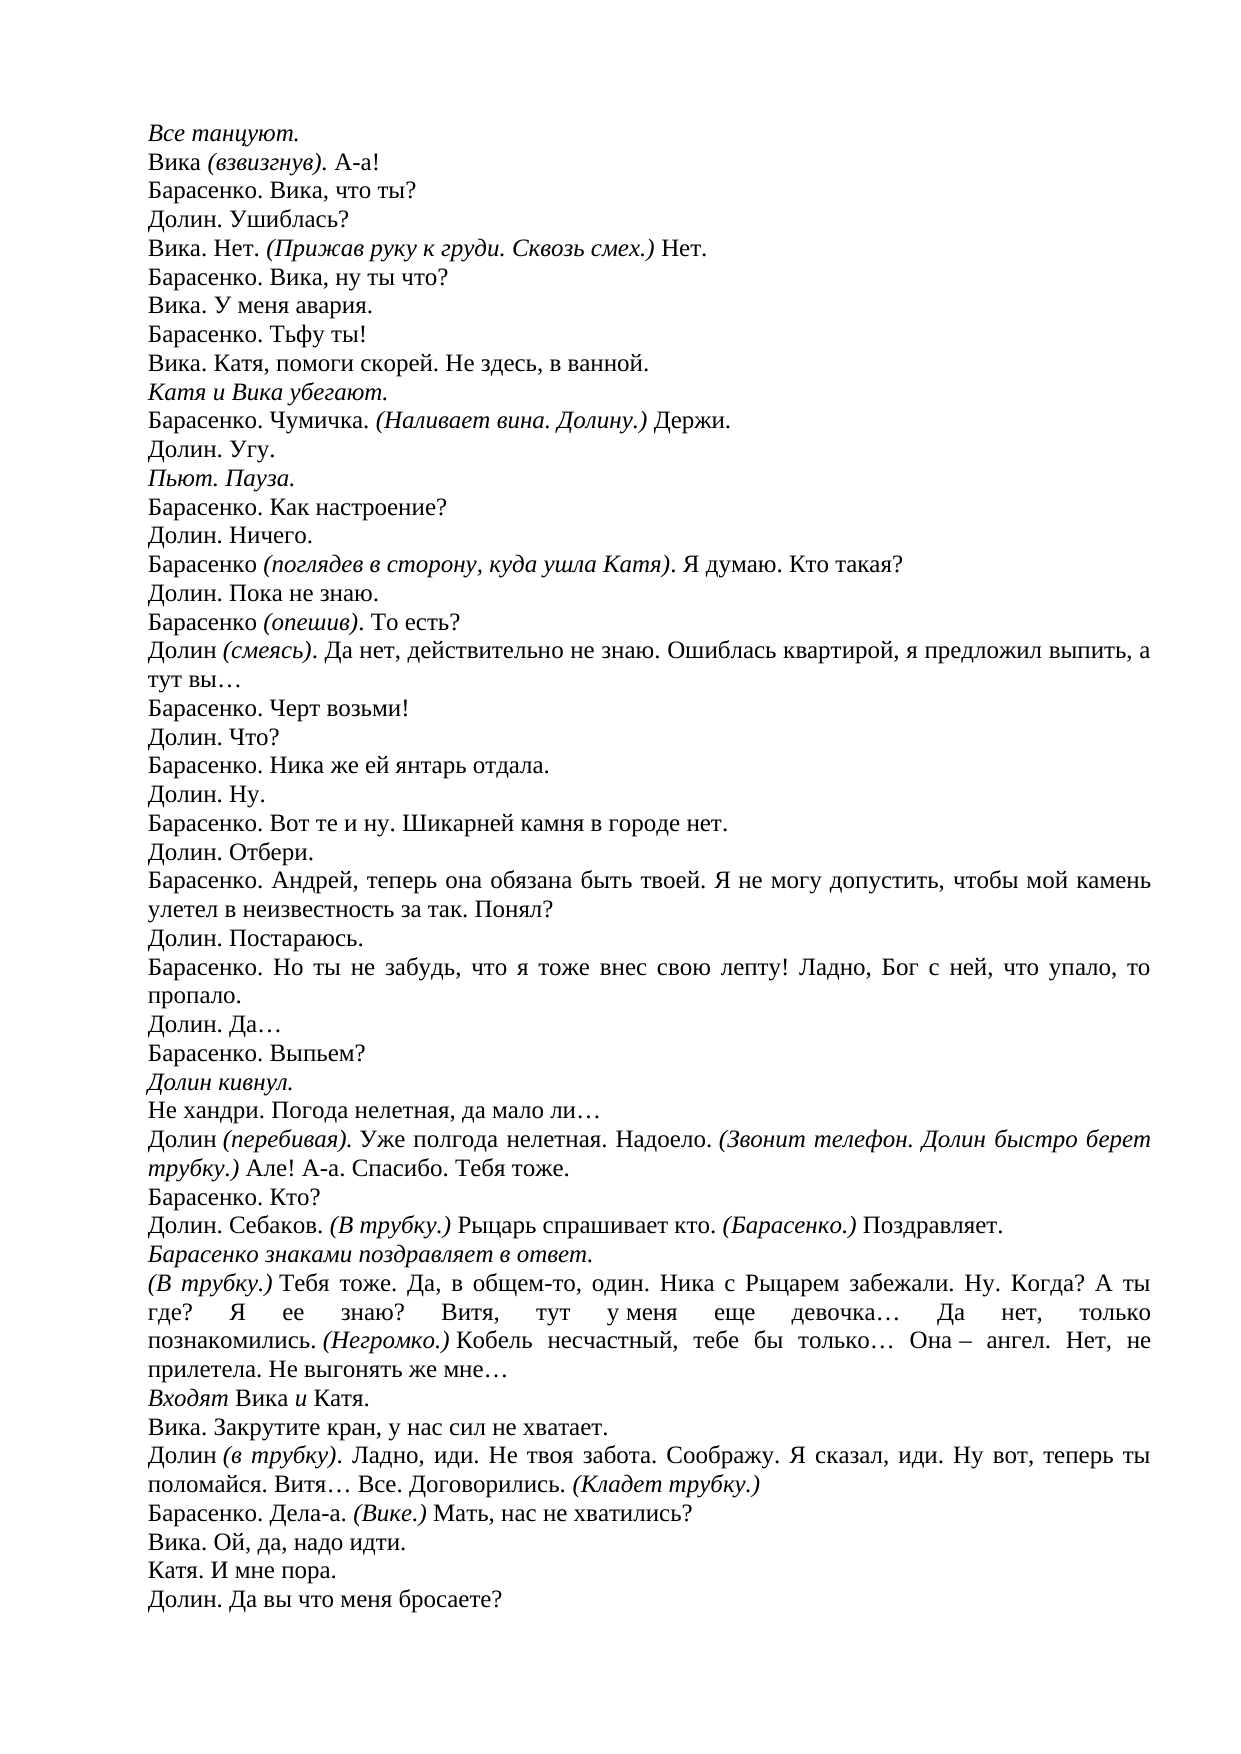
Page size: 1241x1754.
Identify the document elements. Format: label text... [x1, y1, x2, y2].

text Долин. Ушиблась? [148, 204, 1152, 233]
text Барасенко. Чумичка. (Наливает вина. Долину.) Держи. [148, 406, 1152, 434]
text Вика. Ой, да, надо идти. [148, 1527, 1152, 1556]
text Долин. Да… [148, 1009, 1152, 1038]
text Вика. Катя, помоги скорей. Не здесь, в ванной. [148, 348, 1152, 377]
text Долин. Пока не знаю. [148, 578, 1152, 607]
text Долин. Угу. [148, 434, 1152, 463]
text Барасенко. Вика, что ты? [148, 176, 1152, 204]
text Долин кивнул. [148, 1067, 1152, 1096]
text Долин. Себаков. (В трубку.) Рыцарь спрашивает кто. (Барасенко.) Поздравляет. [148, 1211, 1152, 1239]
text Пьют. Пауза. [148, 463, 1152, 492]
text Барасенко. Черт возьми! [148, 693, 1152, 722]
text Долин. Да вы что меня бросаете? [148, 1584, 1152, 1613]
text Барасенко. Как настроение? [148, 492, 1152, 521]
text (В трубку.) Тебя тоже. Да, в общем-то, один. Ника с Рыцарем забежали. Ну. Когда? А ты где? Я ее знаю? Витя, тут у меня еще девочка… Да нет, только познакомились. (Негромко.) Кобель несчастный, тебе бы только… Она – ангел. Нет, не прилетела. Не выгонять же мне… [148, 1268, 1152, 1383]
text Все танцуют. [148, 118, 1152, 147]
text Не хандри. Погода нелетная, да мало ли… [148, 1096, 1152, 1124]
text Долин (смеясь). Да нет, действительно не знаю. Ошиблась квартирой, я предложил выпить, а тут вы… [148, 636, 1152, 693]
text Долин (в трубку). Ладно, иди. Не твоя забота. Соображу. Я сказал, иди. Ну вот, теперь ты поломайся. Витя… Все. Договорились. (Кладет трубку.) [148, 1441, 1152, 1498]
text Вика. У меня авария. [148, 291, 1152, 319]
text Долин (перебивая). Уже полгода нелетная. Надоело. (Звонит телефон. Долин быстро берет трубку.) Але! А-а. Спасибо. Тебя тоже. [148, 1124, 1152, 1182]
text Барасенко. Ника же ей янтарь отдала. [148, 751, 1152, 779]
text Барасенко. Дела-а. (Вике.) Мать, нас не хватились? [148, 1498, 1152, 1527]
text Барасенко (опешив). То есть? [148, 607, 1152, 636]
text Барасенко. Вика, ну ты что? [148, 262, 1152, 291]
text Барасенко. Выпьем? [148, 1038, 1152, 1067]
text Вика. Закрутите кран, у нас сил не хватает. [148, 1412, 1152, 1441]
text Катя и Вика убегают. [148, 377, 1152, 406]
text Долин. Что? [148, 722, 1152, 751]
text Барасенко. Вот те и ну. Шикарней камня в городе нет. [148, 808, 1152, 837]
text Барасенко (поглядев в сторону, куда ушла Катя). Я думаю. Кто такая? [148, 549, 1152, 578]
text Барасенко знаками поздравляет в ответ. [148, 1239, 1152, 1268]
text Барасенко. Кто? [148, 1182, 1152, 1211]
text Барасенко. Андрей, теперь она обязана быть твоей. Я не могу допустить, чтобы мой камень улетел в неизвестность за так. Понял? [148, 866, 1152, 923]
text Вика. Нет. (Прижав руку к груди. Сквозь смех.) Нет. [148, 233, 1152, 262]
text Вика (взвизгнув). А-а! [148, 147, 1152, 176]
text Долин. Постараюсь. [148, 923, 1152, 952]
text Барасенко. Но ты не забудь, что я тоже внес свою лепту! Ладно, Бог с ней, что упало, то пропало. [148, 952, 1152, 1009]
text Входят Вика и Катя. [148, 1383, 1152, 1412]
text Долин. Ничего. [148, 521, 1152, 549]
text Долин. Отбери. [148, 837, 1152, 866]
text Барасенко. Тьфу ты! [148, 319, 1152, 348]
text Катя. И мне пора. [148, 1556, 1152, 1584]
text Долин. Ну. [148, 779, 1152, 808]
